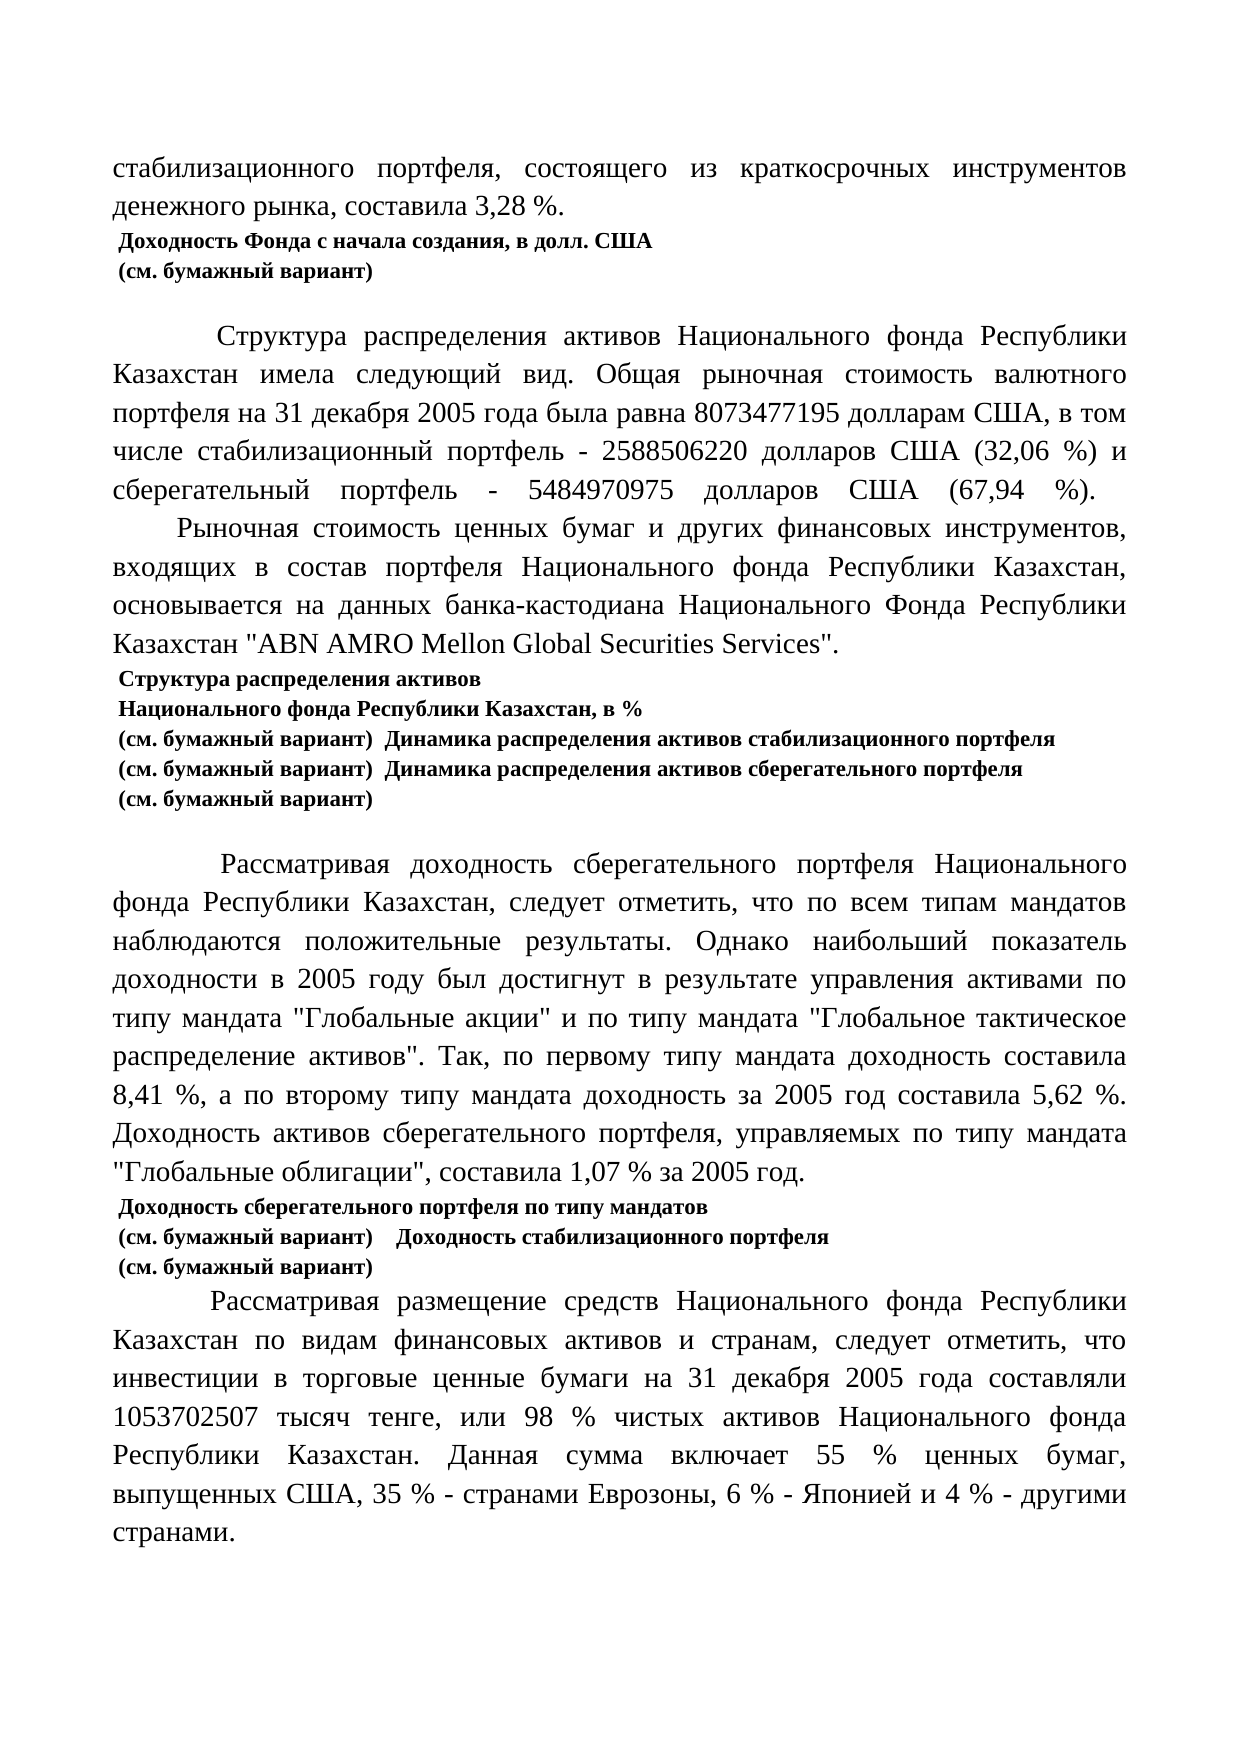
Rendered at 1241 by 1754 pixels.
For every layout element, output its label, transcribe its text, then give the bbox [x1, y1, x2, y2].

text Рассматривая размещение средств Национального фонда Республики Казахстан по видам финансовых активов и странам, следует отметить, что инвестиции в торговые ценные бумаги на 31 декабря 2005 года составляли 1053702507 тысяч тенге, или 98 % чистых активов Национального фонда Республики Казахстан. Данная сумма включает 55 % ценных бумаг, выпущенных США, 35 % - странами Еврозоны, 6 % - Японией и 4 % - другими странами. [112, 1283, 1128, 1548]
text Структура распределения активов Национального фонда Республики Казахстан, в % (см. бумажный вариант) Динамика распределения активов стабилизационного портфеля (см. бумажный вариант) Динамика распределения активов сберегательного портфеля (см. бумажный вариант) [112, 664, 1128, 842]
text Структура распределения активов Национального фонда Республики Казахстан имела следующий вид. Общая рыночная стоимость валютного портфеля на 31 декабря 2005 года была равна 8073477195 долларам США, в том числе стабилизационный портфель - 2588506220 долларов США (32,06 %) и сберегательный портфель - 5484970975 долларов США (67,94 %). Рыночная стоимость ценных бумаг и других финансовых инструментов, входящих в состав портфеля Национального фонда Республики Казахстан, основывается на данных банка-кастодиана Национального Фонда Республики Казахстан "ABN AMRO Mellon Global Securities Services". [112, 318, 1128, 659]
text Доходность Фонда с начала создания, в долл. США (см. бумажный вариант) [112, 227, 1128, 314]
text Рассматривая доходность сберегательного портфеля Национального фонда Республики Казахстан, следует отметить, что по всем типам мандатов наблюдаются положительные результаты. Однако наибольший показатель доходности в 2005 году был достигнут в результате управления активами по типу мандата "Глобальные акции" и по типу мандата "Глобальное тактическое распределение активов". Так, по первому типу мандата доходность составила 8,41 %, а по второму типу мандата доходность за 2005 год составила 5,62 %. Доходность активов сберегательного портфеля, управляемых по типу мандата "Глобальные облигации", составила 1,07 % за 2005 год. [112, 846, 1128, 1188]
text Доходность сберегательного портфеля по типу мандатов (см. бумажный вариант) Доходность стабилизационного портфеля (см. бумажный вариант) [112, 1193, 1128, 1279]
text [112, 150, 1128, 222]
